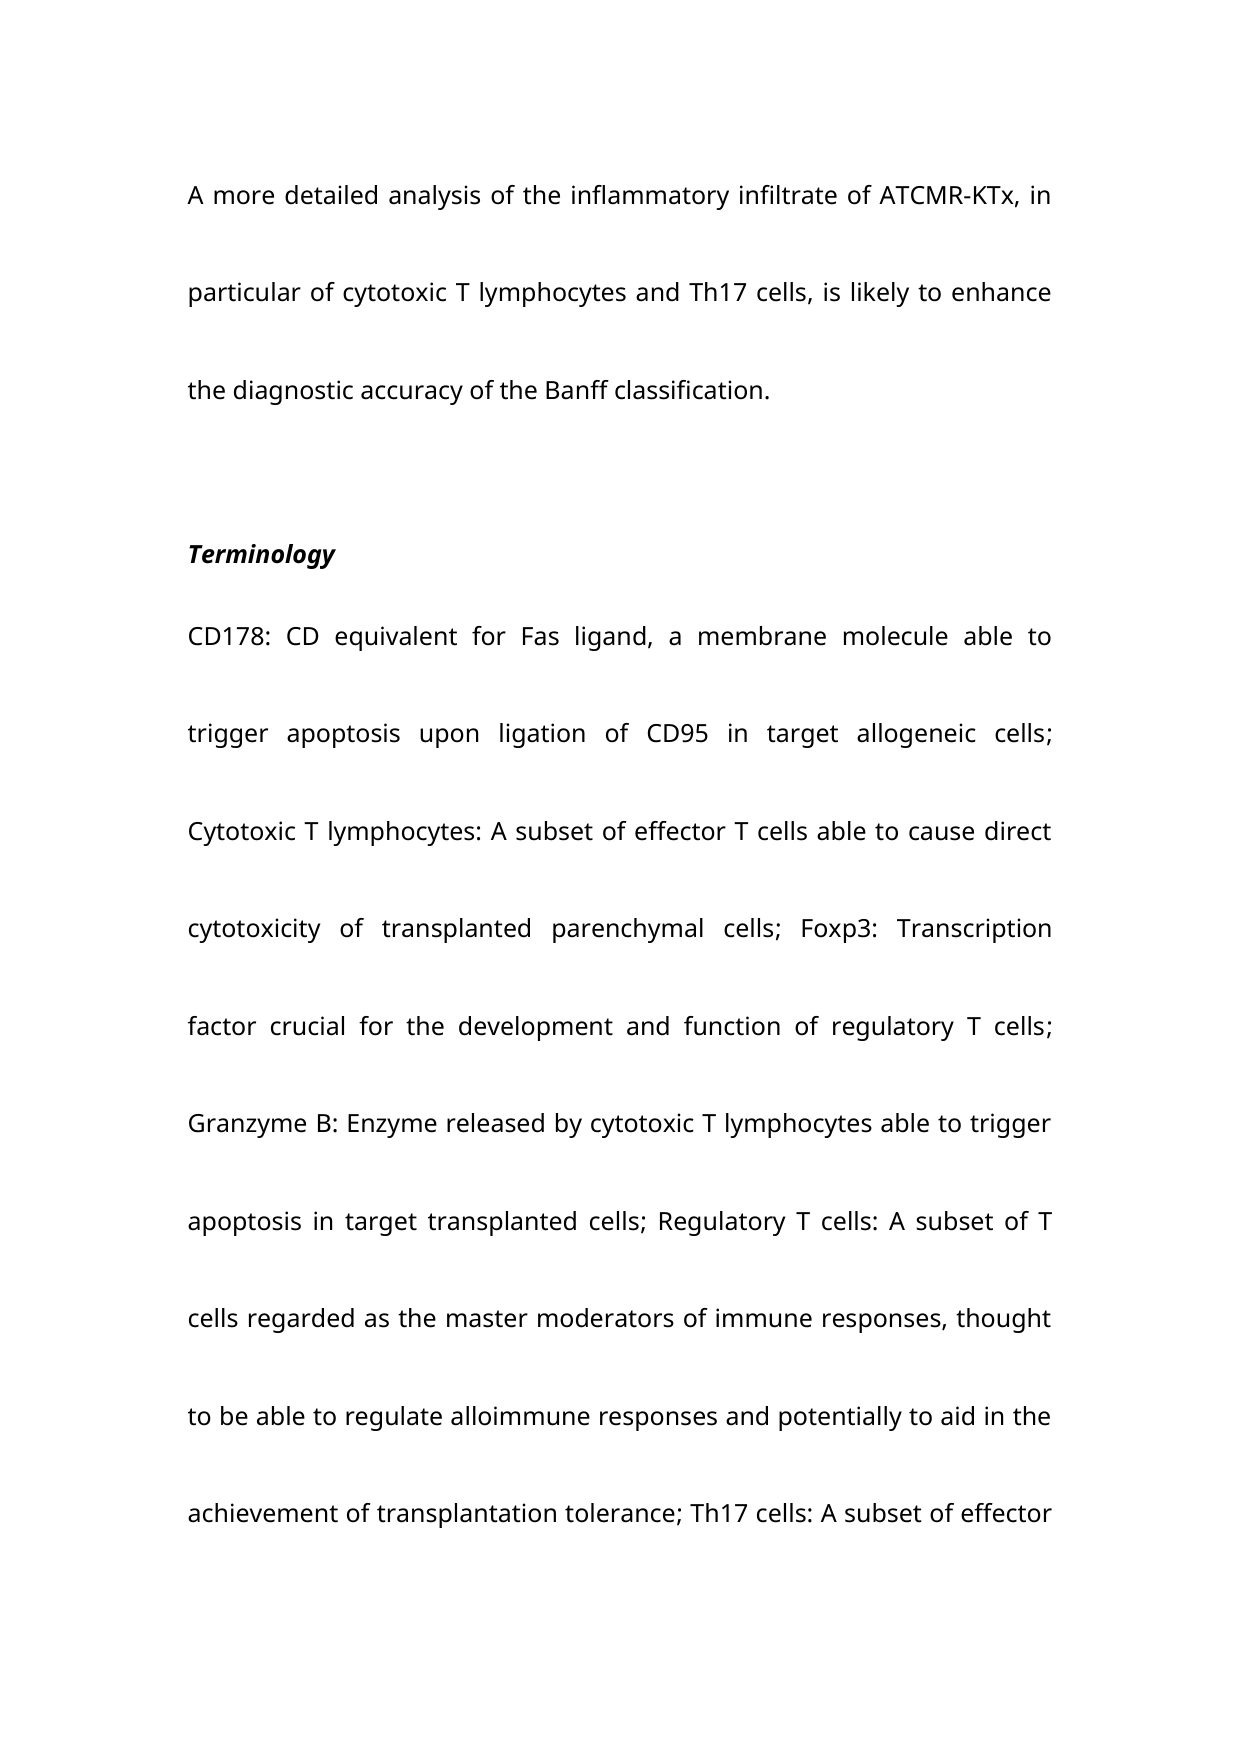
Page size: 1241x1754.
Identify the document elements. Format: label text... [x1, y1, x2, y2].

text Terminology [187, 521, 1053, 586]
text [187, 603, 1053, 1545]
text A more detailed analysis of the inflammatory infiltrate of ATCMR-KTx, in particular of cytotoxic T lymphocytes and Th17 cells, is likely to enhance the diagnostic accuracy of the Banff classification. [187, 162, 1053, 422]
